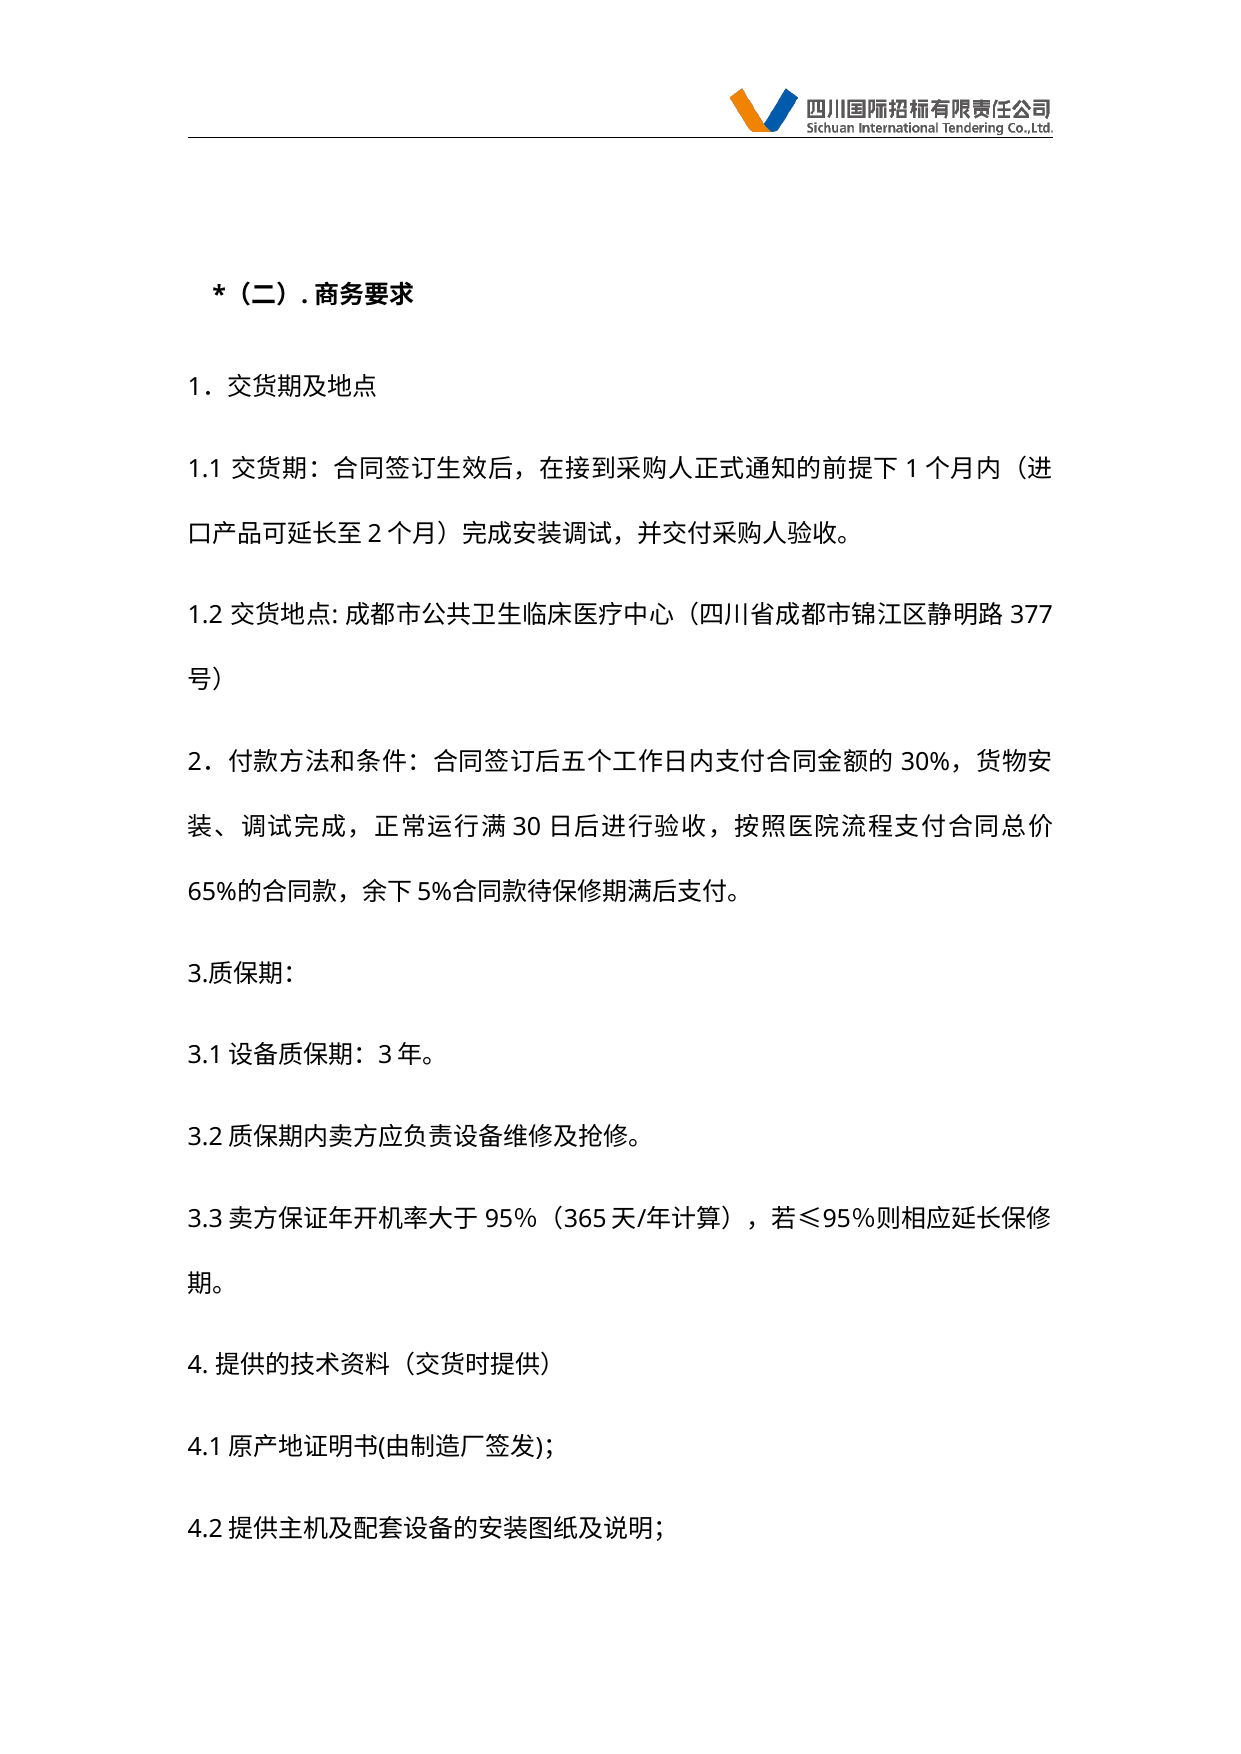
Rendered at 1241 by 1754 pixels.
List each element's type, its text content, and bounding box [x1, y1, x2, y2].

picture [729, 88, 1053, 135]
text 1．交货期及地点 [187, 352, 1053, 417]
text 1.1 交货期：合同签订生效后，在接到采购人正式通知的前提下1个月内（进口产品可延长至2个月）完成安装调试，并交付采购人验收。 [187, 434, 1053, 564]
subtitle *（二）. 商务要求 [187, 260, 1053, 325]
text 4.1原产地证明书(由制造厂签发)； [187, 1412, 1053, 1477]
text 3.质保期： [187, 939, 1053, 1004]
text 1.2 交货地点: 成都市公共卫生临床医疗中心（四川省成都市锦江区静明路377号） [187, 581, 1053, 711]
text 3.2质保期内卖方应负责设备维修及抢修。 [187, 1102, 1053, 1167]
text 3.1设备质保期：3年。 [187, 1021, 1053, 1086]
text 2．付款方法和条件：合同签订后五个工作日内支付合同金额的30%，货物安装、调试完成，正常运行满30日后进行验收，按照医院流程支付合同总价65%的合同款，余下5%合同款待保修期满后支付。 [187, 727, 1053, 922]
text 3.3卖方保证年开机率大于95％（365天/年计算），若≤95％则相应延长保修期。 [187, 1184, 1053, 1314]
text 4.2提供主机及配套设备的安装图纸及说明； [187, 1494, 1053, 1559]
text 4. 提供的技术资料（交货时提供） [187, 1331, 1053, 1396]
